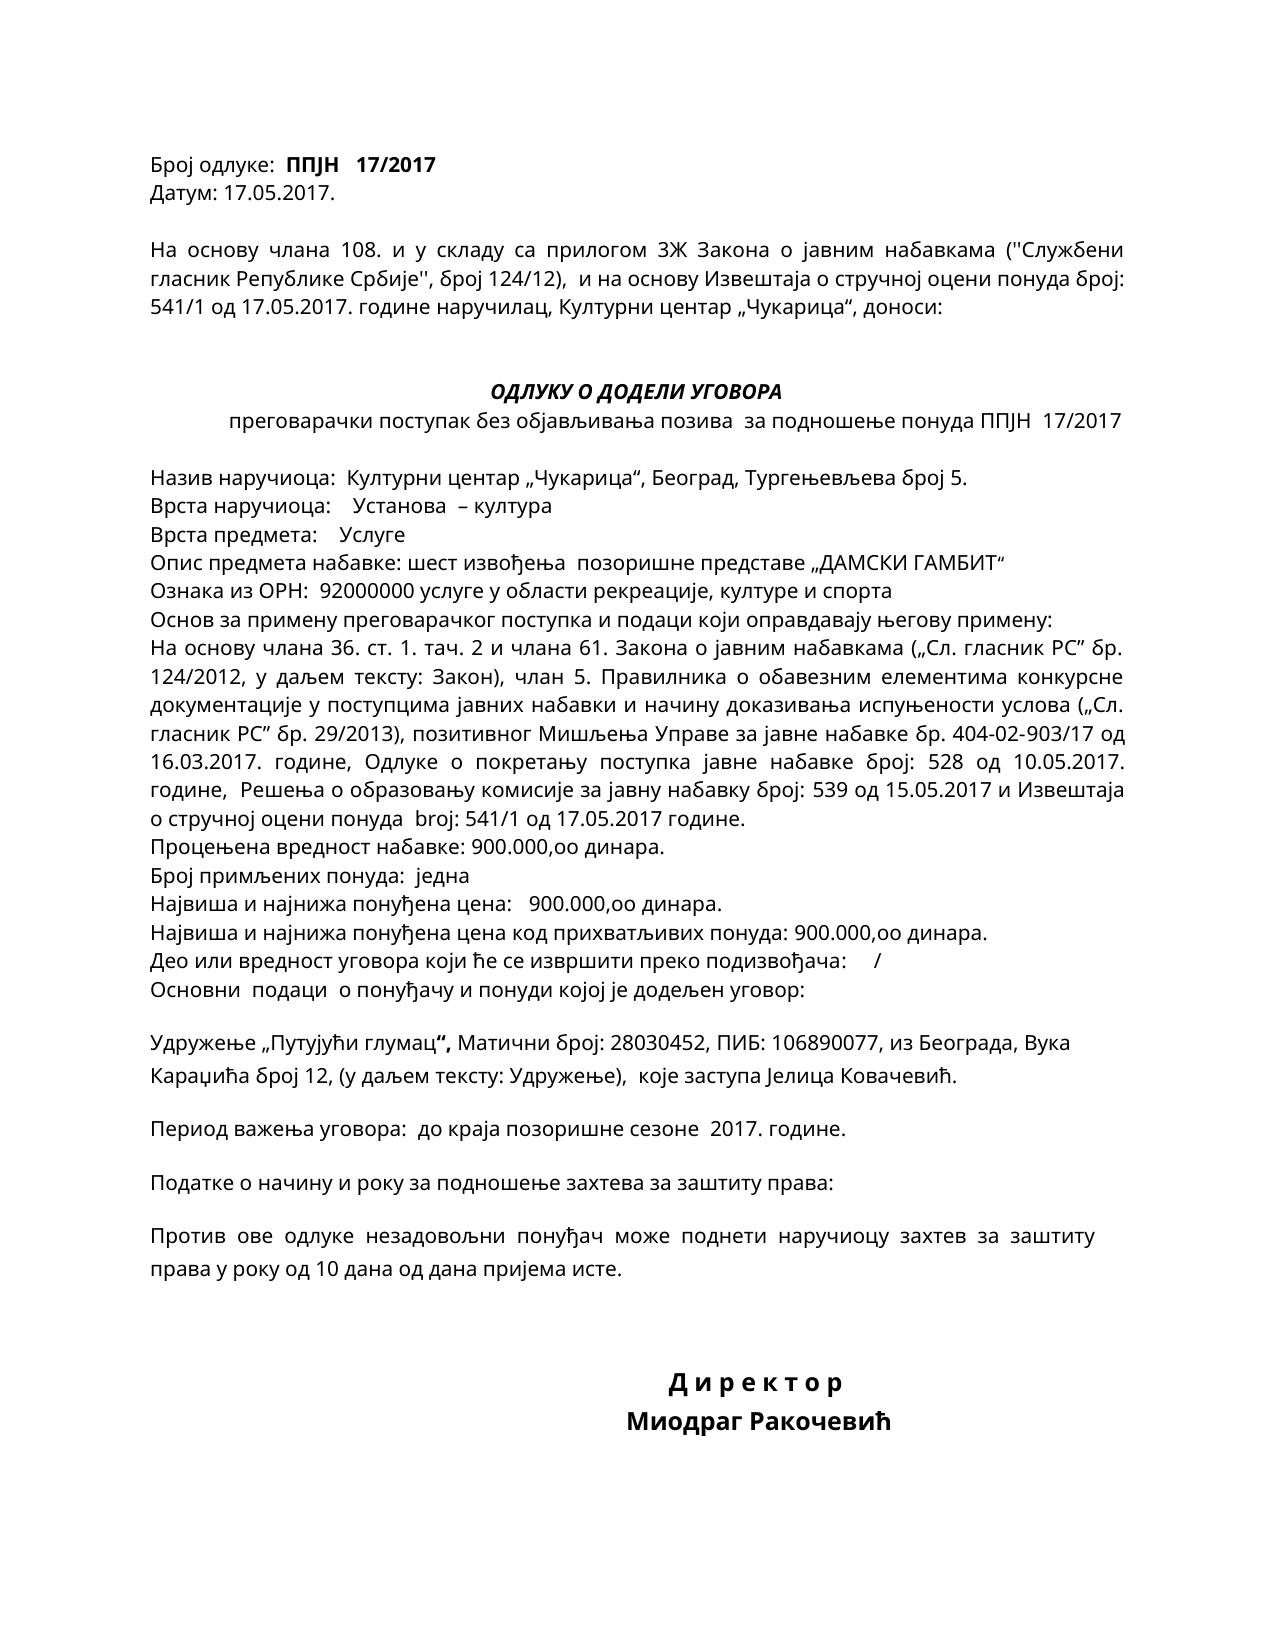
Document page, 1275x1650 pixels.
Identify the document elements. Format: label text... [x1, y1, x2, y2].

text Део или вредност уговора који ће се извршити преко подизвођача: / [150, 946, 1125, 975]
text Против ове одлуке незадовољни понуђач може поднети наручиоцу захтев за заштиту права у року од 10 дана од дана пријема исте. [150, 1221, 1096, 1282]
text Највиша и најнижа понуђена цена код прихватљивих понуда: 900.000,оо динара. [150, 918, 1125, 946]
text Миодраг Ракочевић [150, 1403, 1125, 1437]
text преговарачки поступак без објављивања позива за подношење понуда ППЈН 17/2017 [225, 406, 1125, 434]
text Основни подаци о понуђачу и понуди којој је додељен уговор: [150, 975, 1096, 1003]
text На основу члана 36. ст. 1. тач. 2 и члана 61. Закона о јавним набавкама („Сл. гласник РС” бр. 124/2012, у даљем тексту: Закон), члан 5. Правилника о обавезним елементима конкурсне документације у поступцима јавних набавки и начину доказивања испуњености услова („Сл. гласник РС” бр. 29/2013), позитивног Мишљења Управе за јавне набавке бр. 404-02-903/17 од 16.03.2017. године, Одлуке о покретању поступка јавне набавке број: 528 од 10.05.2017. године, Решења о образовању комисије за јавну набавку број: 539 од 15.05.2017 и Извештаја о стручној оцени понуда broj: 541/1 од 17.05.2017 године. [150, 633, 1125, 832]
text Податке о начину и року за подношење захтева за заштиту права: [150, 1168, 1096, 1196]
text Врста предмета: Услуге [150, 520, 1125, 548]
text Удружење „Путујући глумац“, Матични број: 28030452, ПИБ: 106890077, из Београда, Вука Караџића број 12, (у даљем тексту: Удружење), које заступа Јелица Ковачевић. [150, 1028, 1096, 1089]
text Основ за примену преговарачког поступка и подаци који оправдавају његову примену: [150, 605, 1125, 633]
text Највиша и најнижа понуђена цена: 900.000,оо динара. [150, 889, 1125, 918]
text Датум: 17.05.2017. [150, 178, 1125, 207]
text Д и р е к т о р [150, 1364, 1125, 1398]
text Процењена вредност набавке: 900.000,оо динара. [150, 832, 1125, 861]
text Врста наручиоца: Установа – култура [150, 491, 1125, 520]
text Број одлуке: ППЈН 17/2017 [150, 150, 1125, 178]
text Период важења уговора: до краја позоришне сезоне 2017. године. [150, 1114, 1096, 1143]
text На основу члана 108. и у складу са прилогом 3Ж Закона о јавним набавкама (''Службени гласник Републике Србије'', број 124/12), и на основу Извештаја о стручној оцени понуда број: 541/1 од 17.05.2017. године наручилац, Културни центар „Чукарица“, доноси: [150, 235, 1125, 321]
text Број примљених понуда: једна [150, 861, 1125, 889]
text Назив наручиоца: Културни центар „Чукарица“, Београд, Тургењевљева број 5. [150, 463, 1125, 491]
text Опис предмета набавке: шест извођења позоришне представе „ДАМСКИ ГАМБИТ“ [150, 548, 1125, 577]
text Ознака из ОРН: 92000000 услуге у области рекреације, културе и спорта [150, 577, 1125, 605]
text ОДЛУКУ О ДОДЕЛИ УГОВОРА [150, 377, 1125, 406]
